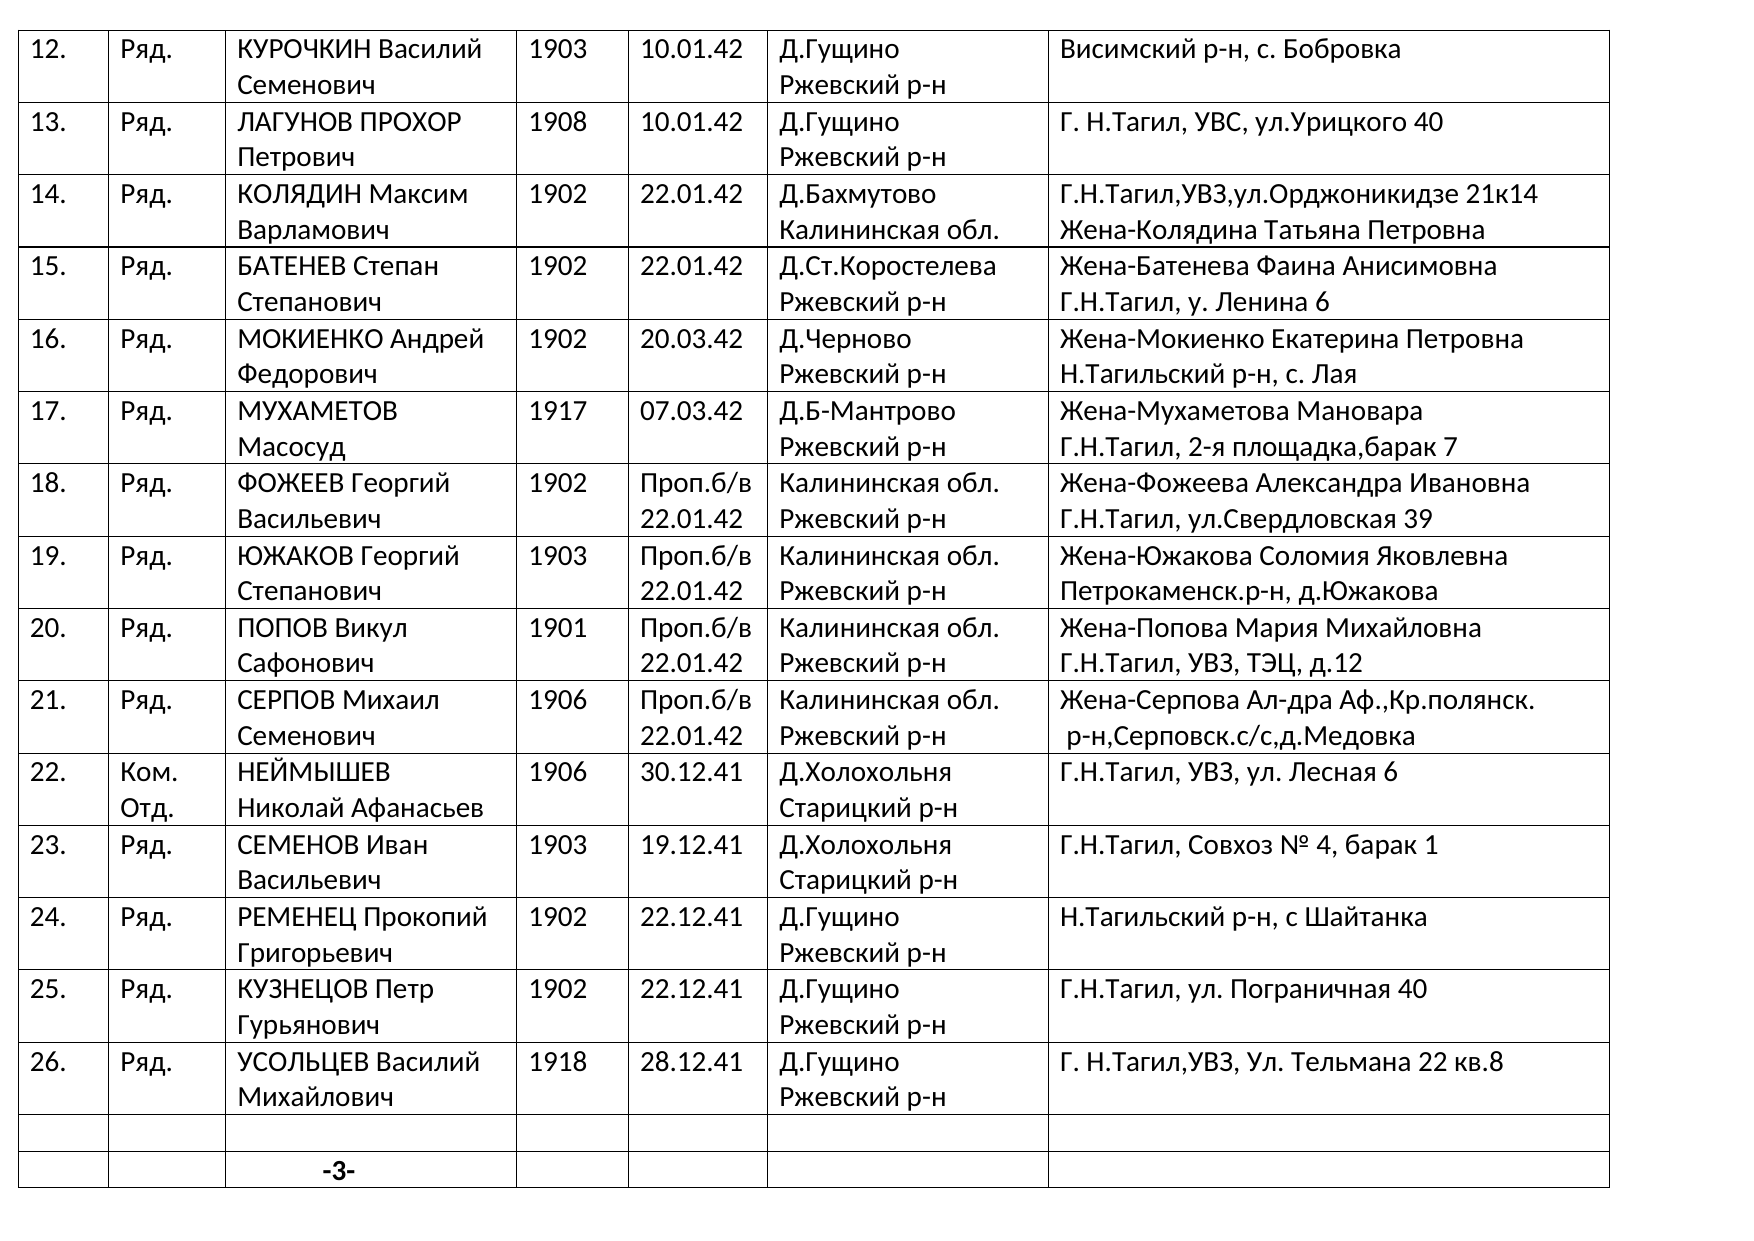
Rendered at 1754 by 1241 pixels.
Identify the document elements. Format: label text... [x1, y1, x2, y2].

table_cell 16. [19, 320, 108, 391]
table_cell Жена-Мухаметова Мановара Г.Н.Тагил, 2-я площадка,барак 7 [1049, 392, 1609, 463]
table_cell Ряд. [109, 175, 225, 246]
table_cell 1903 [517, 537, 628, 608]
table_cell 26. [19, 1043, 108, 1114]
table_cell Г. Н.Тагил,УВЗ, Ул. Тельмана 22 кв.8 [1049, 1043, 1609, 1114]
table_cell 1902 [517, 175, 628, 246]
table_cell Д.Гущино Ржевский р-н [768, 970, 1048, 1042]
table_cell Ряд. [109, 970, 225, 1042]
table_cell Ряд. [109, 681, 225, 752]
table_cell 28.12.41 [629, 1043, 767, 1114]
table_cell Г.Н.Тагил, Совхоз № 4, барак 1 [1049, 826, 1609, 897]
table_cell 22.12.41 [629, 898, 767, 969]
table_cell Калининская обл. Ржевский р-н [768, 537, 1048, 608]
table_cell Жена-Мокиенко Екатерина Петровна Н.Тагильский р-н, с. Лая [1049, 320, 1609, 391]
table_cell Жена-Фожеева Александра Ивановна Г.Н.Тагил, ул.Свердловская 39 [1049, 464, 1609, 536]
table_cell БАТЕНЕВ Степан Степанович [226, 248, 516, 319]
table_cell Ряд. [109, 609, 225, 680]
table_cell Ряд. [109, 248, 225, 319]
table_cell Калининская обл. Ржевский р-н [768, 681, 1048, 752]
table_cell МОКИЕНКО Андрей Федорович [226, 320, 516, 391]
table_cell 1918 [517, 1043, 628, 1114]
table_cell Г.Н.Тагил, ул. Пограничная 40 [1049, 970, 1609, 1042]
table_cell 14. [19, 175, 108, 246]
table_cell Г.Н.Тагил,УВЗ,ул.Орджоникидзе 21к14 Жена-Колядина Татьяна Петровна [1049, 175, 1609, 246]
table_cell Н.Тагильский р-н, с Шайтанка [1049, 898, 1609, 969]
table_cell ЮЖАКОВ Георгий Степанович [226, 537, 516, 608]
table_cell Жена-Попова Мария Михайловна Г.Н.Тагил, УВЗ, ТЭЦ, д.12 [1049, 609, 1609, 680]
table_cell 22. [19, 754, 108, 825]
table_cell ЛАГУНОВ ПРОХОР Петрович [226, 103, 516, 174]
table_cell 23. [19, 826, 108, 897]
table_cell [517, 1152, 628, 1187]
table_cell НЕЙМЫШЕВ Николай Афанасьев [226, 754, 516, 825]
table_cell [1049, 31, 1609, 102]
table_cell 25. [19, 970, 108, 1042]
table_cell 1902 [517, 248, 628, 319]
table_cell КУЗНЕЦОВ Петр Гурьянович [226, 970, 516, 1042]
table_cell Жена-Серпова Ал-дра Аф.,Кр.полянск. р-н,Серповск.с/с,д.Медовка [1049, 681, 1609, 752]
table_cell 1917 [517, 392, 628, 463]
table_cell Ряд. [109, 320, 225, 391]
table_cell 17. [19, 392, 108, 463]
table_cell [768, 31, 1048, 102]
table_cell Ряд. [109, 826, 225, 897]
table_cell 10.01.42 [629, 103, 767, 174]
table_cell 22.01.42 [629, 175, 767, 246]
table_cell [517, 1115, 628, 1151]
table_cell [1049, 1152, 1609, 1187]
table_cell [768, 1152, 1048, 1187]
table_cell Проп.б/в 22.01.42 [629, 609, 767, 680]
table_cell 1902 [517, 970, 628, 1042]
table_cell Ряд. [109, 464, 225, 536]
table_cell Г. Н.Тагил, УВС, ул.Урицкого 40 [1049, 103, 1609, 174]
table_cell Ряд. [109, 537, 225, 608]
table_cell 15. [19, 248, 108, 319]
table_cell Жена-Южакова Соломия Яковлевна Петрокаменск.р-н, д.Южакова [1049, 537, 1609, 608]
table_cell [109, 1115, 225, 1151]
table_cell 1903 [517, 826, 628, 897]
table_cell 1906 [517, 681, 628, 752]
table_cell Д.Бахмутово Калининская обл. [768, 175, 1048, 246]
table_cell Д.Гущино Ржевский р-н [768, 1043, 1048, 1114]
table_cell 22.12.41 [629, 970, 767, 1042]
table_cell Калининская обл. Ржевский р-н [768, 464, 1048, 536]
table_cell [1049, 1115, 1609, 1151]
table_cell 24. [19, 898, 108, 969]
table_cell МУХАМЕТОВ Масосуд [226, 392, 516, 463]
table_cell Жена-Батенева Фаина Анисимовна Г.Н.Тагил, у. Ленина 6 [1049, 248, 1609, 319]
table_cell 30.12.41 [629, 754, 767, 825]
table_cell Ряд. [109, 31, 225, 102]
table_cell Д.Гущино Ржевский р-н [768, 103, 1048, 174]
table_cell [19, 1152, 108, 1187]
table_cell СЕРПОВ Михаил Семенович [226, 681, 516, 752]
table_cell [768, 1115, 1048, 1151]
table_cell 19.12.41 [629, 826, 767, 897]
table_cell Д.Б-Мантрово Ржевский р-н [768, 392, 1048, 463]
table_cell Ряд. [109, 1043, 225, 1114]
table_cell 1901 [517, 609, 628, 680]
table_cell 20. [19, 609, 108, 680]
table_cell Д.Ст.Коростелева Ржевский р-н [768, 248, 1048, 319]
table_cell Ряд. [109, 392, 225, 463]
table_cell ФОЖЕЕВ Георгий Васильевич [226, 464, 516, 536]
table_cell СЕМЕНОВ Иван Васильевич [226, 826, 516, 897]
table_cell Ком. Отд. [109, 754, 225, 825]
table_cell [629, 1152, 767, 1187]
table_cell 18. [19, 464, 108, 536]
table_cell Д.Холохольня Старицкий р-н [768, 754, 1048, 825]
table_cell Калининская обл. Ржевский р-н [768, 609, 1048, 680]
table_cell Ряд. [109, 898, 225, 969]
table_cell [19, 1115, 108, 1151]
table_cell 19. [19, 537, 108, 608]
table_cell Проп.б/в 22.01.42 [629, 537, 767, 608]
table_cell 1906 [517, 754, 628, 825]
table_cell РЕМЕНЕЦ Прокопий Григорьевич [226, 898, 516, 969]
table_cell 1902 [517, 898, 628, 969]
table_cell 1902 [517, 464, 628, 536]
table_cell УСОЛЬЦЕВ Василий Михайлович [226, 1043, 516, 1114]
table_cell КОЛЯДИН Максим Варламович [226, 175, 516, 246]
table_cell Ряд. [109, 103, 225, 174]
table_cell 10.01.42 [629, 31, 767, 102]
table_cell [629, 1115, 767, 1151]
table_cell ПОПОВ Викул Сафонович [226, 609, 516, 680]
table_cell Проп.б/в 22.01.42 [629, 681, 767, 752]
table_cell [226, 1115, 516, 1151]
table_cell 1903 [517, 31, 628, 102]
table_cell 12. [19, 31, 108, 102]
table_cell Проп.б/в 22.01.42 [629, 464, 767, 536]
table_cell 13. [19, 103, 108, 174]
table_cell Д.Черново Ржевский р-н [768, 320, 1048, 391]
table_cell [226, 31, 516, 102]
table_cell 22.01.42 [629, 248, 767, 319]
table_cell 1902 [517, 320, 628, 391]
table_cell Д.Гущино Ржевский р-н [768, 898, 1048, 969]
table_cell Д.Холохольня Старицкий р-н [768, 826, 1048, 897]
table_cell -3- [226, 1152, 516, 1187]
table_cell [109, 1152, 225, 1187]
table_cell 1908 [517, 103, 628, 174]
table_cell 07.03.42 [629, 392, 767, 463]
table_cell 21. [19, 681, 108, 752]
table_cell 20.03.42 [629, 320, 767, 391]
table_cell Г.Н.Тагил, УВЗ, ул. Лесная 6 [1049, 754, 1609, 825]
